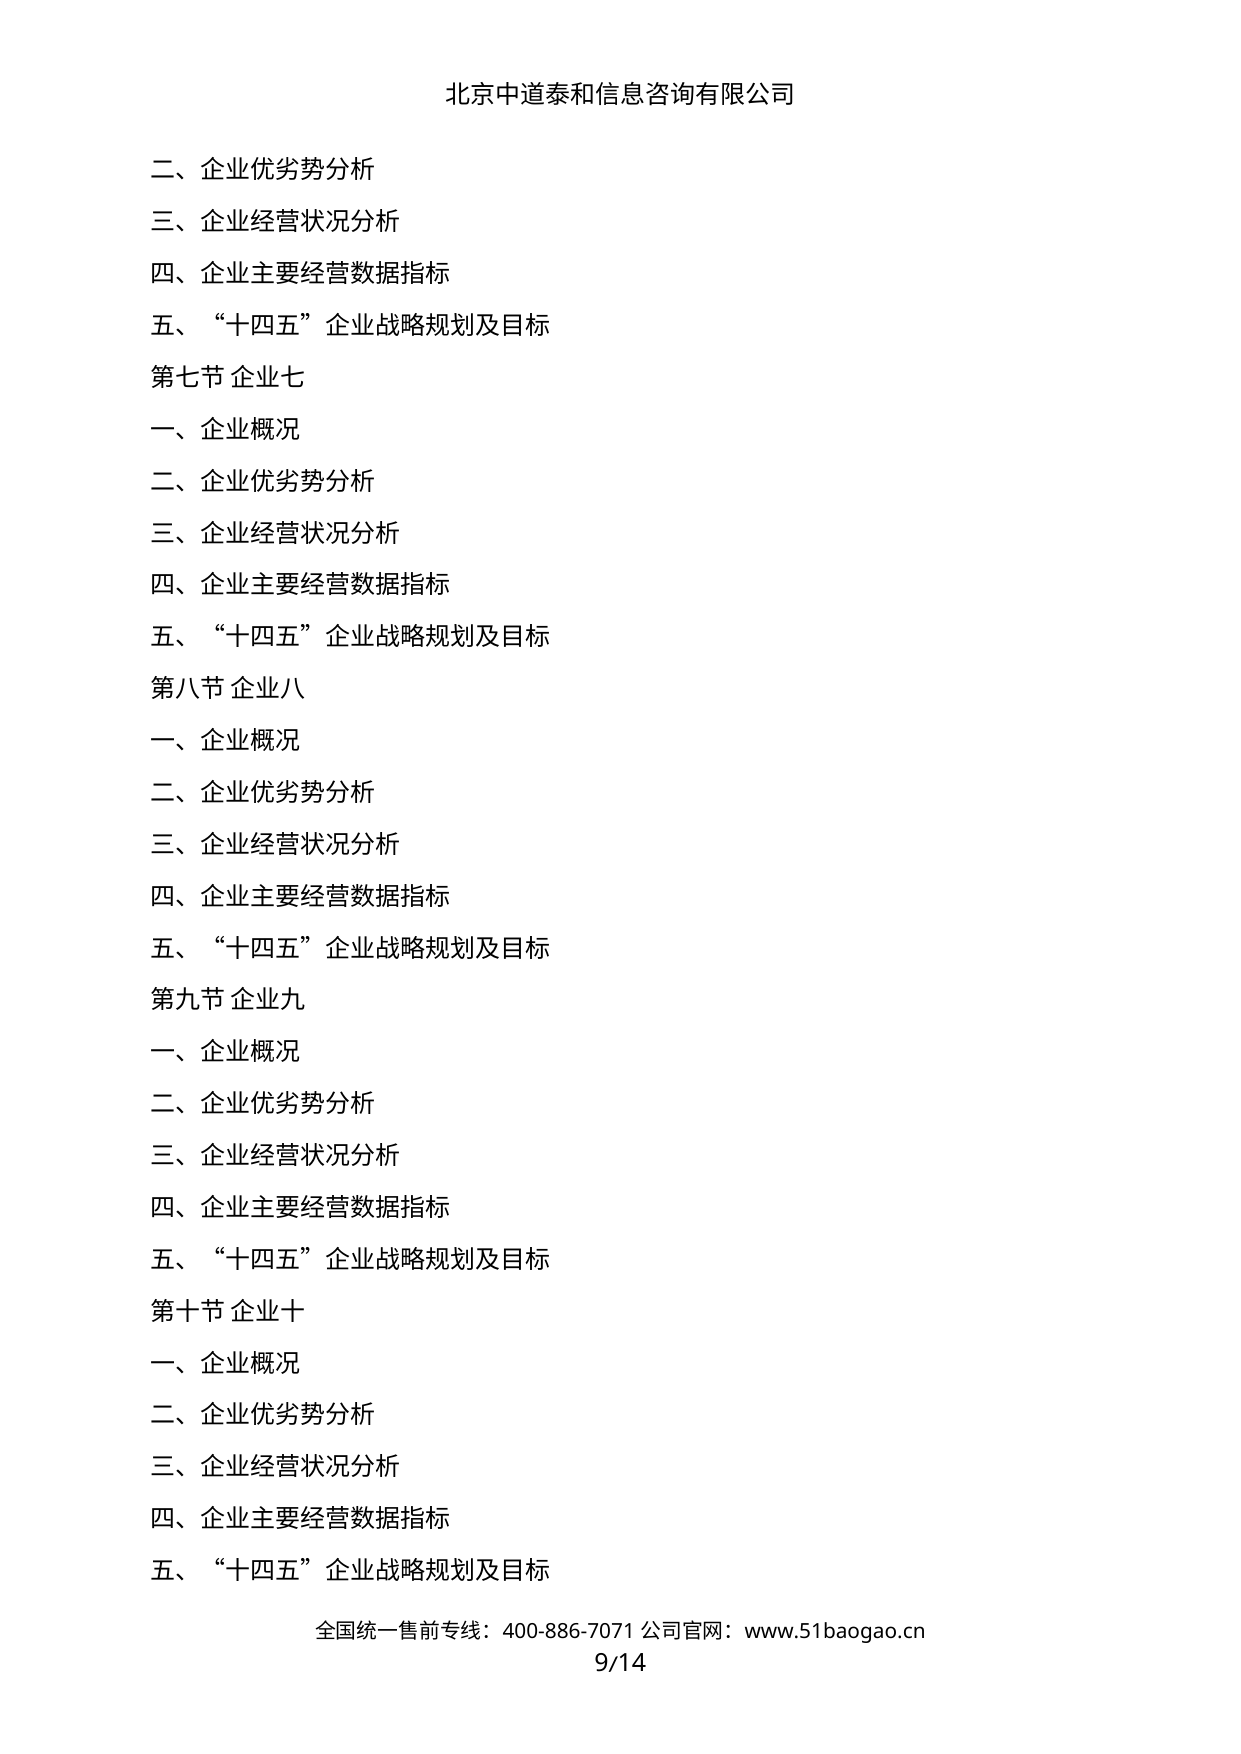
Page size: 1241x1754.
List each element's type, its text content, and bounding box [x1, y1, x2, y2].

text 四、企业主要经营数据指标 [150, 254, 1090, 290]
text 四、企业主要经营数据指标 [150, 1499, 1090, 1535]
text 四、企业主要经营数据指标 [150, 1187, 1090, 1224]
text 五、“十四五”企业战略规划及目标 [150, 928, 1090, 964]
text 四、企业主要经营数据指标 [150, 565, 1090, 601]
text 四、企业主要经营数据指标 [150, 876, 1090, 912]
text 三、企业经营状况分析 [150, 1136, 1090, 1172]
text 第七节 企业七 [150, 357, 1090, 394]
text 五、“十四五”企业战略规划及目标 [150, 306, 1090, 342]
text 二、企业优劣势分析 [150, 1084, 1090, 1120]
text 二、企业优劣势分析 [150, 772, 1090, 809]
text 五、“十四五”企业战略规划及目标 [150, 1551, 1090, 1587]
text 一、企业概况 [150, 1032, 1090, 1068]
text 三、企业经营状况分析 [150, 1447, 1090, 1483]
text 一、企业概况 [150, 721, 1090, 757]
text 第八节 企业八 [150, 669, 1090, 705]
text 二、企业优劣势分析 [150, 461, 1090, 497]
text 一、企业概况 [150, 1343, 1090, 1379]
text 第十节 企业十 [150, 1291, 1090, 1327]
text 三、企业经营状况分析 [150, 202, 1090, 238]
text 三、企业经营状况分析 [150, 824, 1090, 861]
text 五、“十四五”企业战略规划及目标 [150, 1239, 1090, 1276]
text 五、“十四五”企业战略规划及目标 [150, 617, 1090, 653]
text 二、企业优劣势分析 [150, 1395, 1090, 1431]
text 一、企业概况 [150, 409, 1090, 446]
text 二、企业优劣势分析 [150, 150, 1090, 186]
text 三、企业经营状况分析 [150, 513, 1090, 549]
text 第九节 企业九 [150, 980, 1090, 1016]
